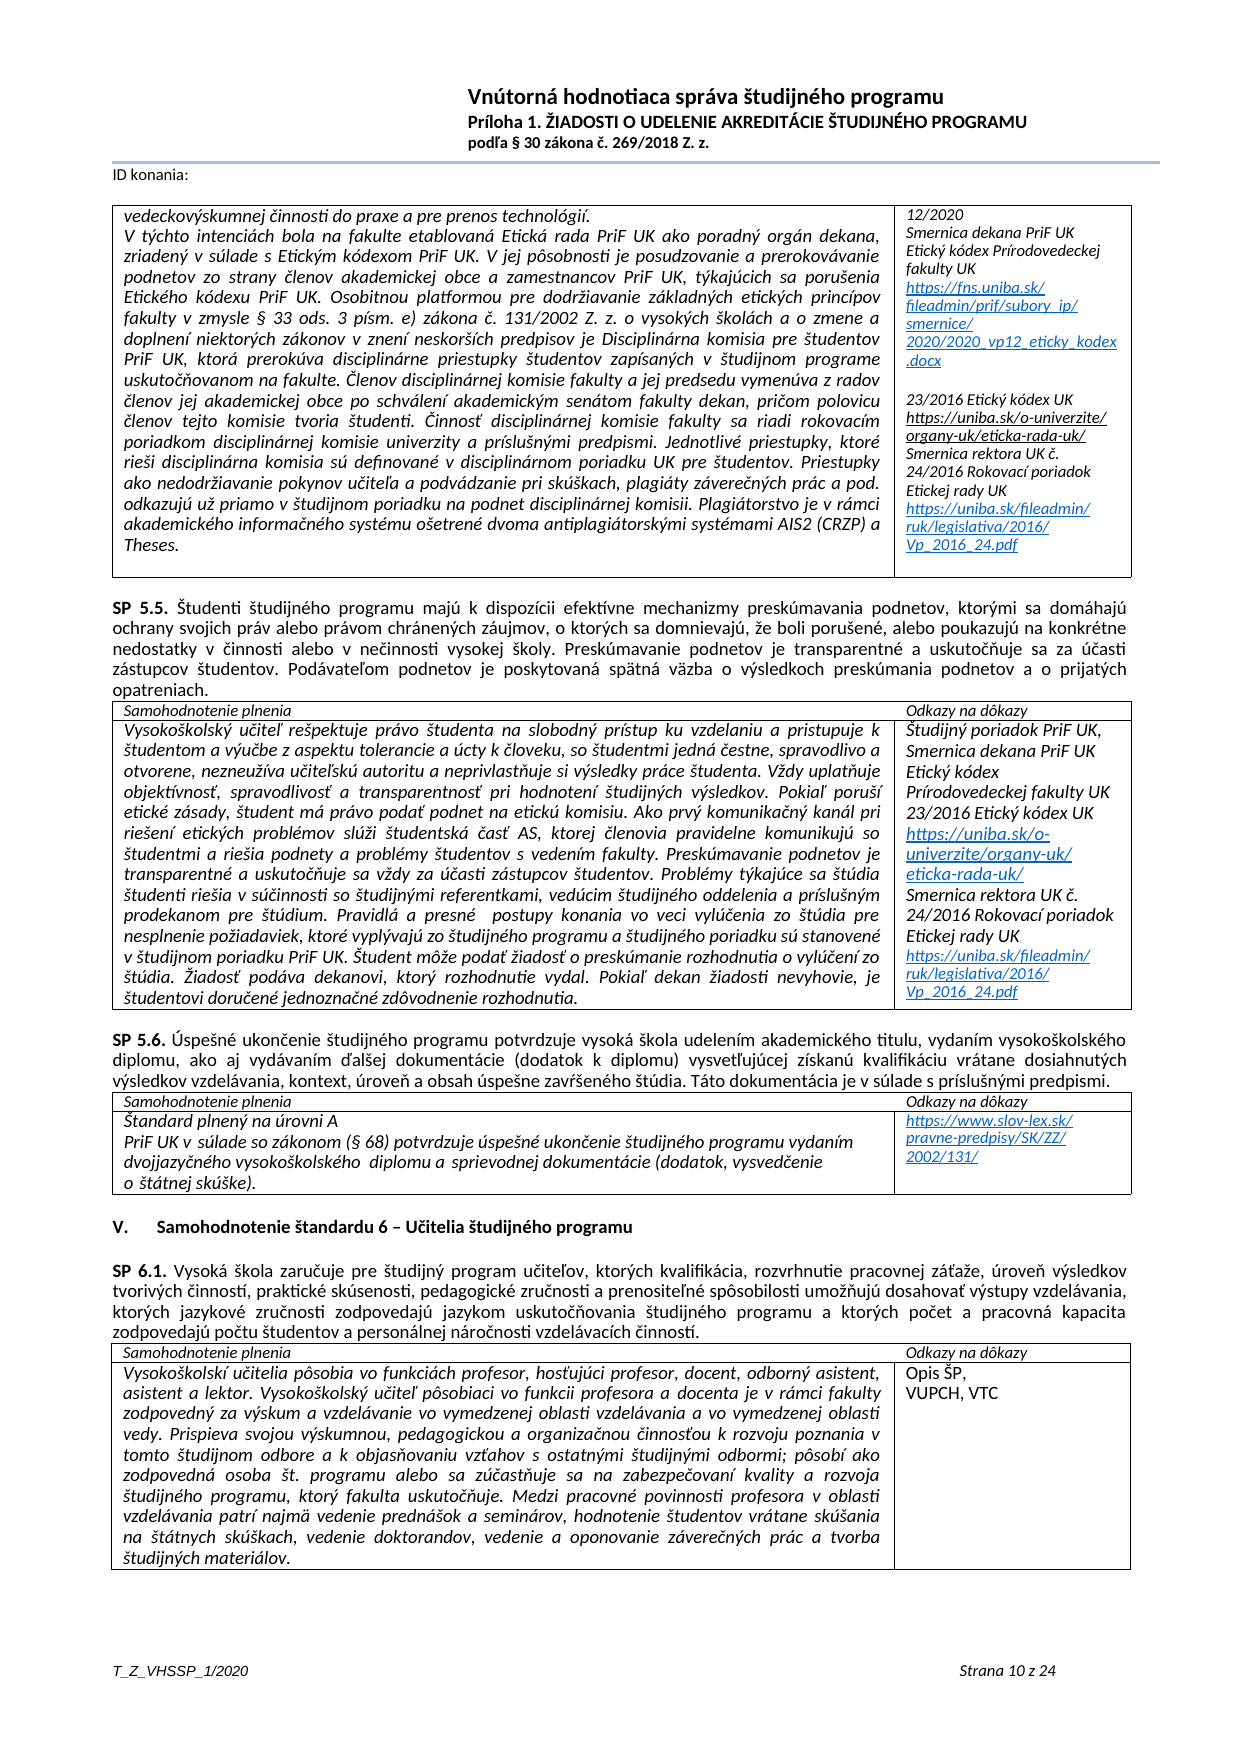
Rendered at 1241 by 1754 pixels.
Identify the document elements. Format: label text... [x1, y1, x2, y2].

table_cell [113, 206, 894, 577]
text SP 5.5. Študenti študijného programu majú k dispozícii efektívne mechanizmy preskúmavania podnetov, ktorými sa domáhajú ochrany svojich práv alebo právom chránených záujmov, o ktorých sa domnievajú, že boli porušené, alebo poukazujú na konkrétne nedostatky v činnosti alebo v nečinnosti vysokej školy. Preskúmavanie podnetov je transparentné a uskutočňuje sa za účasti zástupcov študentov. Podávateľom podnetov je poskytovaná spätná väzba o výsledkoch preskúmania podnetov a o prijatých opatreniach. [112, 598, 1128, 701]
table_cell Štandard plnený na úrovni A PriF UK v súlade so zákonom (§ 68) potvrdzuje úspešné ukončenie študijného programu vydaním dvojjazyčného vysokoškolského diplomu a sprievodnej dokumentácie (dodatok, vysvedčenie o štátnej skúške). [113, 1112, 894, 1194]
table_header Odkazy na dôkazy [895, 702, 1131, 720]
table_header Samohodnotenie plnenia [113, 702, 894, 720]
table_header Odkazy na dôkazy [895, 1093, 1131, 1111]
table_cell Opis ŠP, VUPCH, VTC [895, 1363, 1130, 1569]
table_header Samohodnotenie plnenia [113, 1093, 894, 1111]
table_header Samohodnotenie plnenia [112, 1344, 894, 1362]
table_cell Vysokoškolskí učitelia pôsobia vo funkciách profesor, hosťujúci profesor, docent, odborný asistent, asistent a lektor. Vysokoškolský učiteľ pôsobiaci vo funkcii profesora a docenta je v rámci fakulty zodpovedný za výskum a vzdelávanie vo vymedzenej oblasti vzdelávania a vo vymedzenej oblasti vedy. Prispieva svojou výskumnou, pedagogickou a organizačnou činnosťou k rozvoju poznania v tomto študijnom odbore a k objasňovaniu vzťahov s ostatnými študijnými odbormi; pôsobí ako zodpovedná osoba št. programu alebo sa zúčastňuje sa na zabezpečovaní kvality a rozvoja študijného programu, ktorý fakulta uskutočňuje. Medzi pracovné povinnosti profesora v oblasti vzdelávania patrí najmä vedenie prednášok a seminárov, hodnotenie študentov vrátane skúšania na štátnych skúškach, vedenie doktorandov, vedenie a oponovanie záverečných prác a tvorba študijných materiálov. [112, 1363, 894, 1569]
text SP 5.6. Úspešné ukončenie študijného programu potvrdzuje vysoká škola udelením akademického titulu, vydaním vysokoškolského diplomu, ako aj vydávaním ďalšej dokumentácie (dodatok k diplomu) vysvetľujúcej získanú kvalifikáciu vrátane dosiahnutých výsledkov vzdelávania, kontext, úroveň a obsah úspešne zavŕšeného štúdia. Táto dokumentácia je v súlade s príslušnými predpismi. [112, 1030, 1128, 1092]
text SP 6.1. Vysoká škola zaručuje pre študijný program učiteľov, ktorých kvalifikácia, rozvrhnutie pracovnej záťaže, úroveň výsledkov tvorivých činností, praktické skúsenosti, pedagogické zručnosti a prenositeľné spôsobilosti umožňujú dosahovať výstupy vzdelávania, ktorých jazykové zručnosti zodpovedajú jazykom uskutočňovania študijného programu a ktorých počet a pracovná kapacita zodpovedajú počtu študentov a personálnej náročnosti vzdelávacích činností. [112, 1261, 1128, 1343]
table_cell Študijný poriadok PriF UK, Smernica dekana PriF UK Etický kódex Prírodovedeckej fakulty UK 23/2016 Etický kódex UK https://uniba.sk/o-univerzite/organy-uk/eticka-rada-uk/ Smernica rektora UK č. 24/2016 Rokovací poriadok Etickej rady UK https://uniba.sk/fileadmin/ruk/legislativa/2016/Vp_2016_24.pdf [895, 721, 1131, 1009]
table_header Odkazy na dôkazy [894, 1344, 1130, 1362]
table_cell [895, 206, 1131, 577]
table_cell Vysokoškolský učiteľ rešpektuje právo študenta na slobodný prístup ku vzdelaniu a pristupuje k študentom a výučbe z aspektu tolerancie a úcty k človeku, so študentmi jedná čestne, spravodlivo a otvorene, nezneužíva učiteľskú autoritu a neprivlastňuje si výsledky práce študenta. Vždy uplatňuje objektívnosť, spravodlivosť a transparentnosť pri hodnotení študijných výsledkov. Pokiaľ poruší etické zásady, študent má právo podať podnet na etickú komisiu. Ako prvý komunikačný kanál pri riešení etických problémov slúži študentská časť AS, ktorej členovia pravidelne komunikujú so študentmi a riešia podnety a problémy študentov s vedením fakulty. Preskúmavanie podnetov je transparentné a uskutočňuje sa vždy za účasti zástupcov študentov. Problémy týkajúce sa štúdia študenti riešia v súčinnosti so študijnými referentkami, vedúcim študijného oddelenia a príslušným prodekanom pre štúdium. Pravidlá a presné postupy konania vo veci vylúčenia zo štúdia pre nesplnenie požiadaviek, ktoré vyplývajú zo študijného programu a študijného poriadku sú stanovené v študijnom poriadku PriF UK. Študent môže podať žiadosť o preskúmanie rozhodnutia o vylúčení zo štúdia. Žiadosť podáva dekanovi, ktorý rozhodnutie vydal. Pokiaľ dekan žiadosti nevyhovie, je študentovi doručené jednoznačné zdôvodnenie rozhodnutia. [113, 721, 894, 1009]
list Samohodnotenie štandardu 6 – Učitelia študijného programu [112, 1217, 1128, 1238]
table_cell https://www.slov-lex.sk/pravne-predpisy/SK/ZZ/2002/131/ [895, 1112, 1131, 1194]
